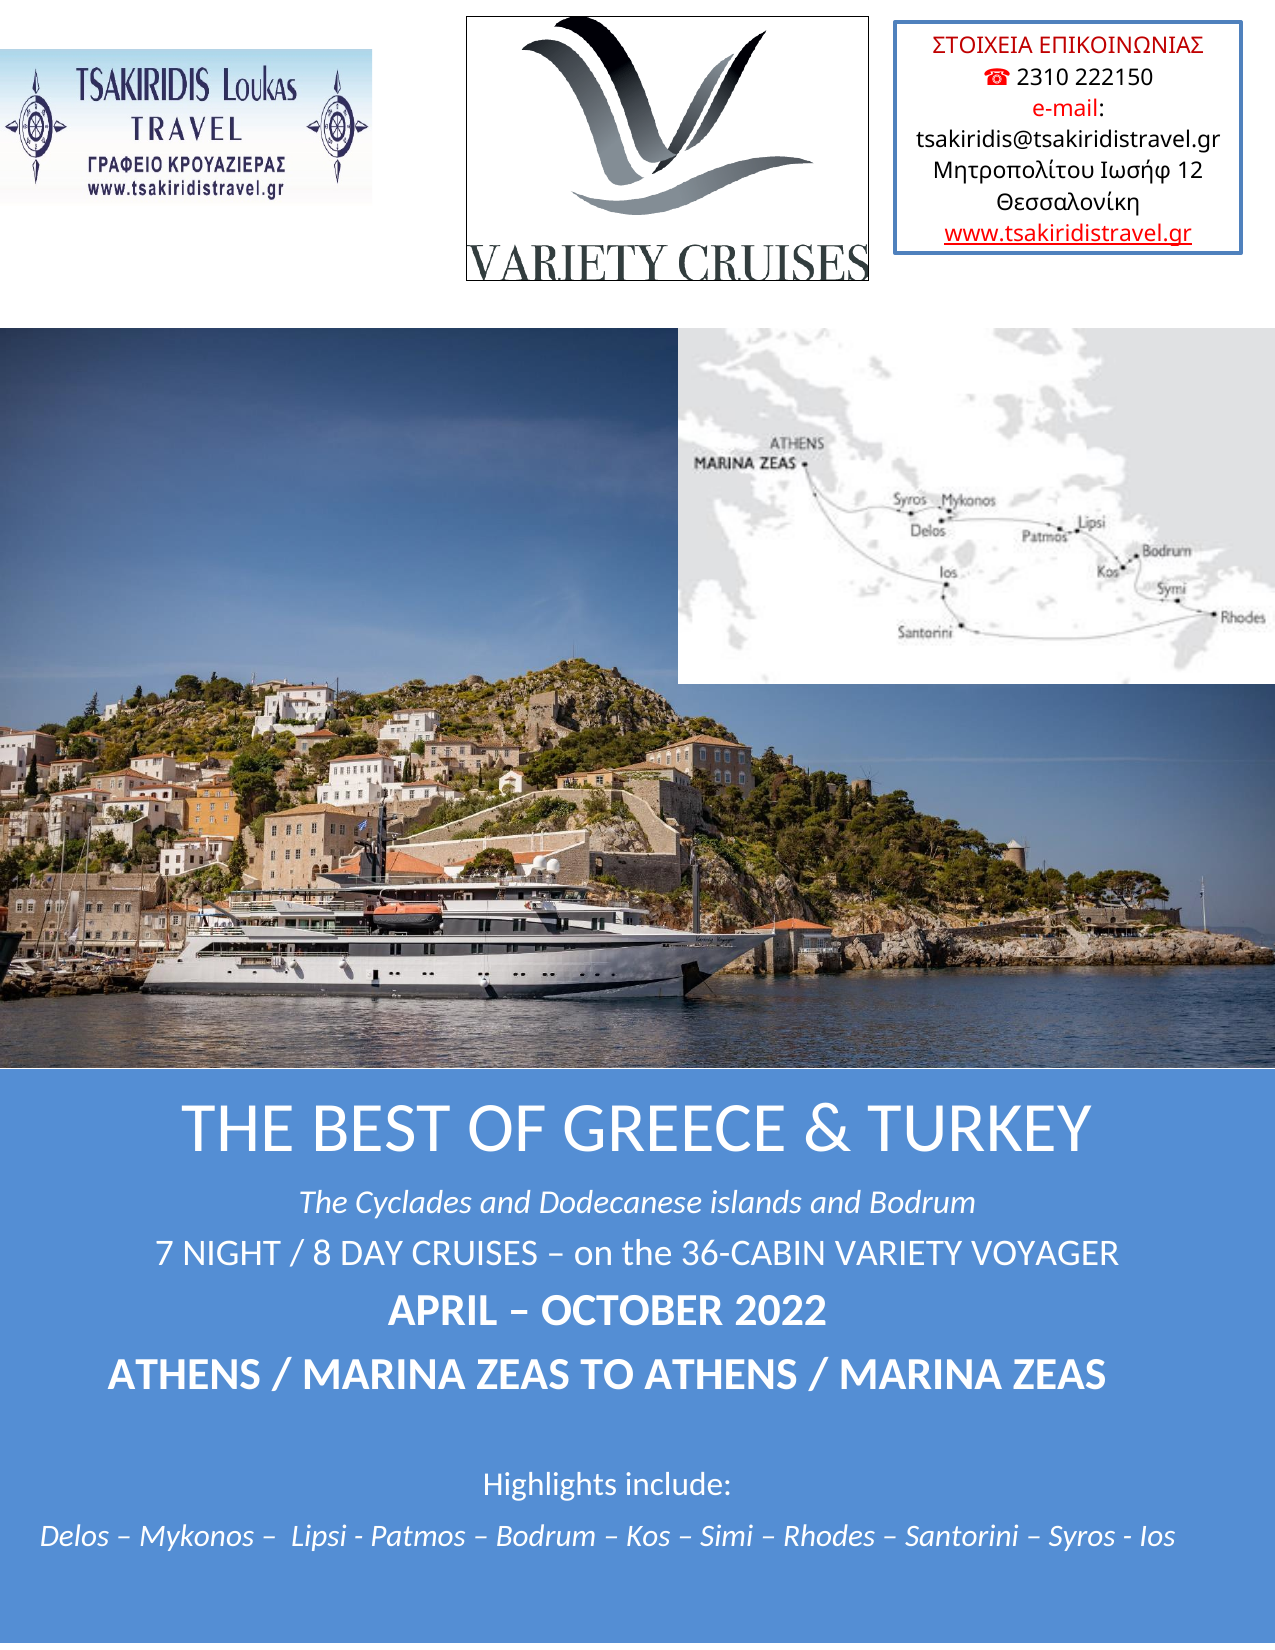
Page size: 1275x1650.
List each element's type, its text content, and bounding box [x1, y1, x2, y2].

text Delos – Mykonos – Lipsi - Patmos – Bodrum – Kos – Simi – Rhodes – Santorini – Syros - Ios [39, 1516, 1176, 1554]
title THE BEST OF GREECE & TURKEY [39, 1086, 1234, 1168]
picture [0, 328, 1275, 1068]
picture [0, 49, 373, 206]
text APRIL – OCTOBER 2022 [39, 1281, 1176, 1337]
picture [467, 17, 868, 280]
text Highlights include: [39, 1463, 1176, 1503]
text ATHENS / MARINA ZEAS TO ATHENS / MARINA ZEAS [38, 1345, 1176, 1401]
text 7 NIGHT / 8 DAY CRUISES – on the 36-CABIN VARIETY VOYAGER [39, 1228, 1234, 1274]
text The Cyclades and Dodecanese islands and Bodrum [39, 1181, 1235, 1222]
